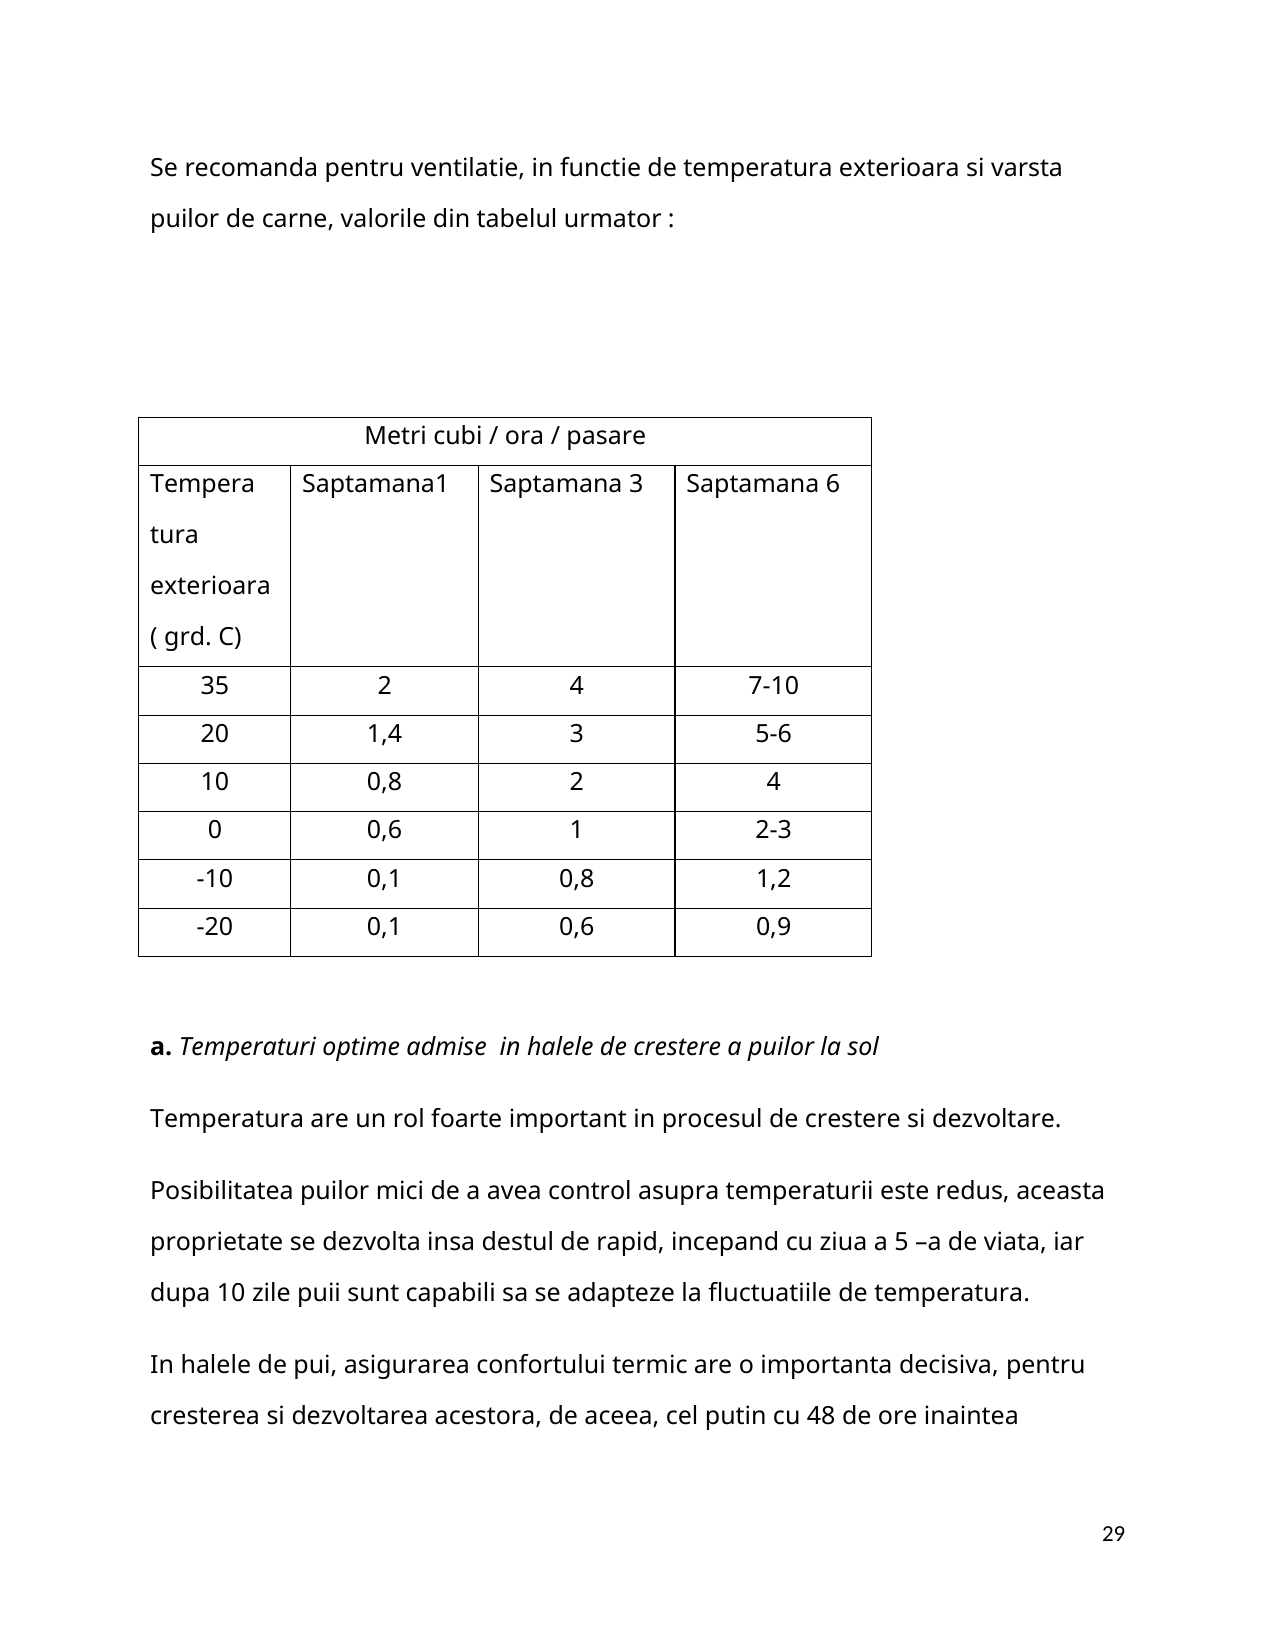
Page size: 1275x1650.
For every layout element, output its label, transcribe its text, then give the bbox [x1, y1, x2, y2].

table_cell 35 [139, 667, 290, 714]
table_cell 5-6 [676, 716, 871, 763]
table_cell 7-10 [676, 667, 871, 714]
text a. Temperaturi optime admise in halele de crestere a puilor la sol [150, 1028, 1125, 1063]
table_cell 0,1 [291, 909, 478, 956]
table_cell 2 [291, 667, 478, 714]
table_cell Saptamana 3 [479, 466, 674, 666]
table_cell 1 [479, 812, 674, 859]
table_cell 3 [479, 716, 674, 763]
table_cell 0,1 [291, 860, 478, 907]
table_cell 2 [479, 764, 674, 811]
table_cell 0,6 [291, 812, 478, 859]
table_cell 20 [139, 716, 290, 763]
table_cell 1,4 [291, 716, 478, 763]
table_cell -20 [139, 909, 290, 956]
table_header Metri cubi / ora / pasare [139, 418, 871, 465]
text Se recomanda pentru ventilatie, in functie de temperatura exterioara si varsta puilor de carne, valorile din tabelul urmator : [150, 150, 1125, 235]
text Posibilitatea puilor mici de a avea control asupra temperaturii este redus, aceasta proprietate se dezvolta insa destul de rapid, incepand cu ziua a 5 –a de viata, iar dupa 10 zile puii sunt capabili sa se adapteze la fluctuatiile de temperatura. [150, 1172, 1125, 1308]
text Temperatura are un rol foarte important in procesul de crestere si dezvoltare. [150, 1100, 1125, 1134]
table_cell 4 [676, 764, 871, 811]
table_cell 10 [139, 764, 290, 811]
table_cell 4 [479, 667, 674, 714]
table_cell 0,6 [479, 909, 674, 956]
table_cell 0,8 [479, 860, 674, 907]
table_cell 2-3 [676, 812, 871, 859]
table_cell 0,8 [291, 764, 478, 811]
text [150, 1346, 1125, 1431]
table_cell Saptamana1 [291, 466, 478, 666]
table_cell 0 [139, 812, 290, 859]
table_cell Saptamana 6 [676, 466, 871, 666]
table_cell 1,2 [676, 860, 871, 907]
table_cell -10 [139, 860, 290, 907]
table_cell 0,9 [676, 909, 871, 956]
table_cell Tempera tura exterioara ( grd. C) [139, 466, 290, 666]
